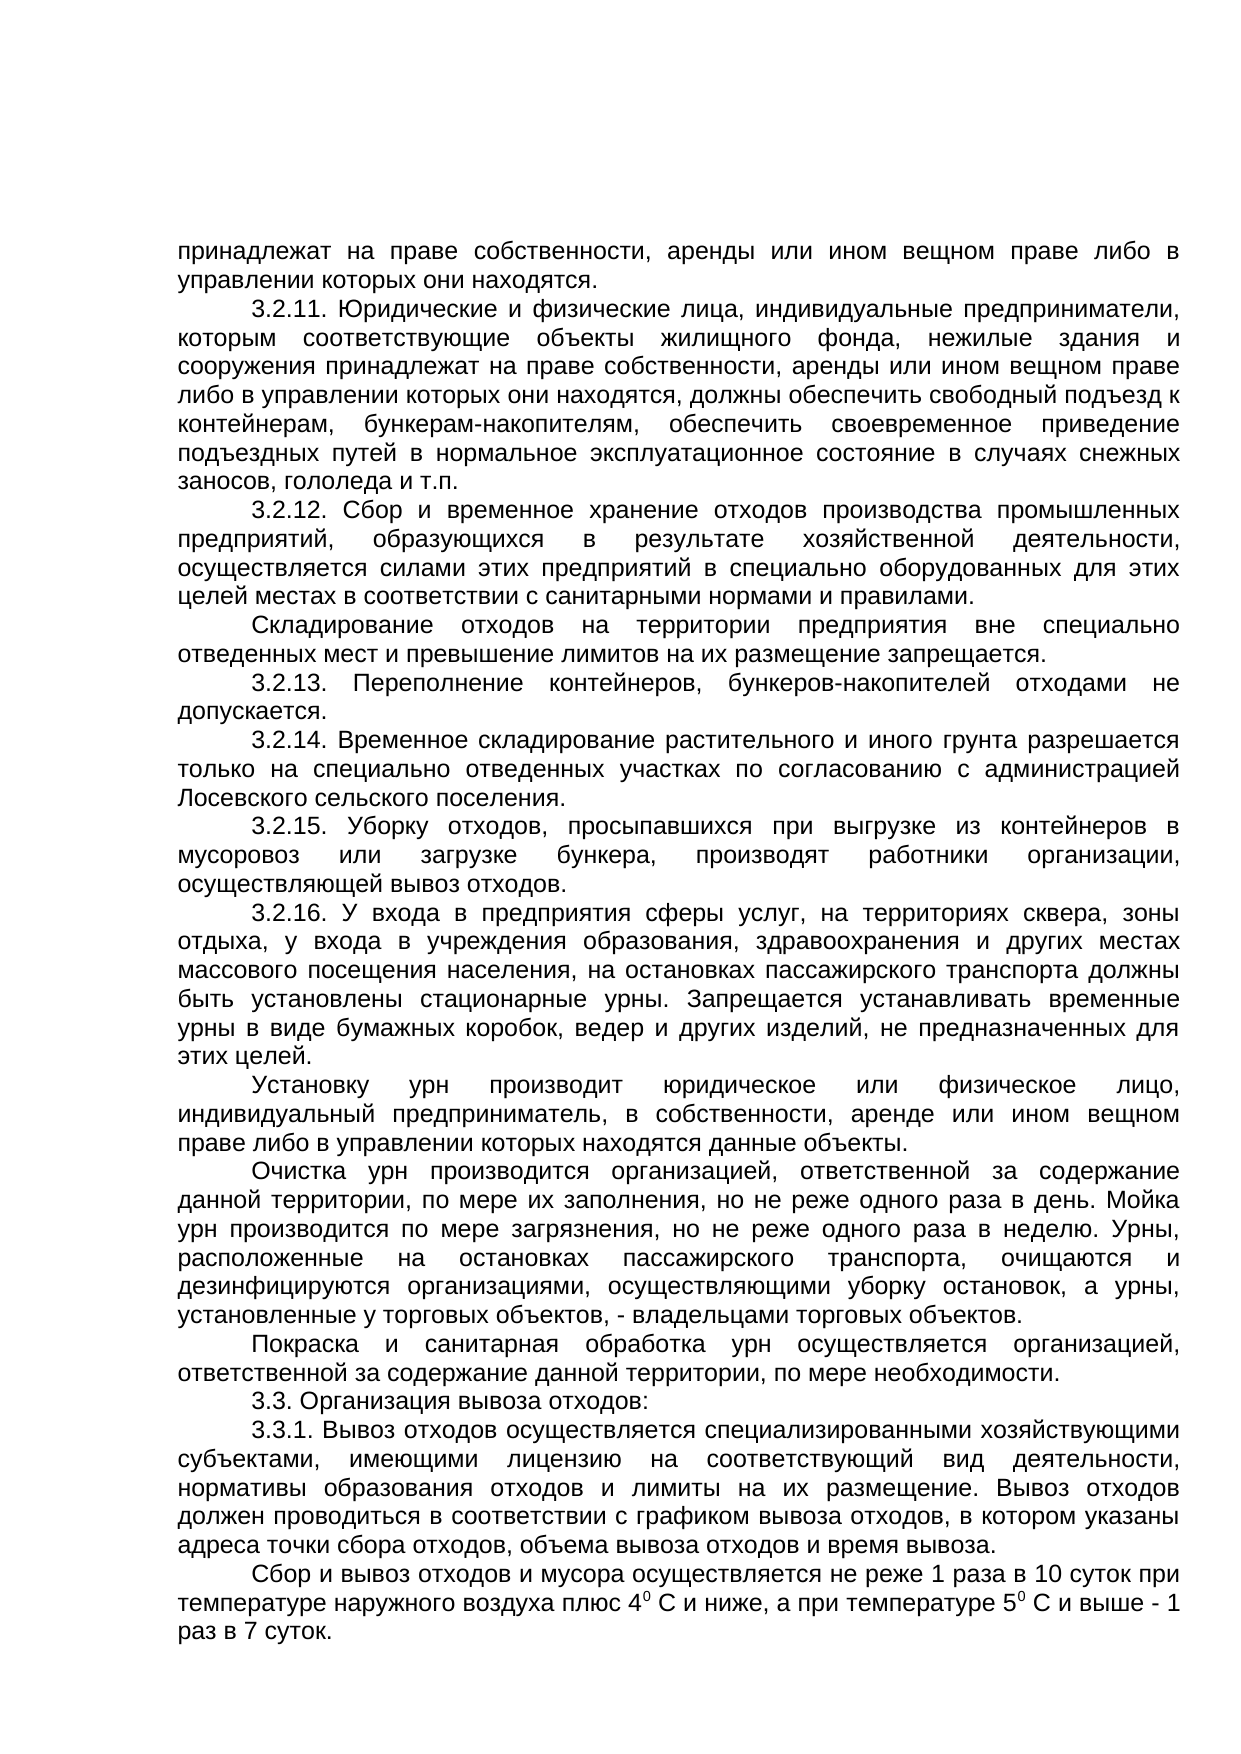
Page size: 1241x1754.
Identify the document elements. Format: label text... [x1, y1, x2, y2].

text 3.2.11. Юридические и физические лица, индивидуальные предприниматели, которым соответствующие объекты жилищного фонда, нежилые здания и сооружения принадлежат на праве собственности, аренды или ином вещном праве либо в управлении которых они находятся, должны обеспечить свободный подъезд к контейнерам, бункерам-накопителям, обеспечить своевременное приведение подъездных путей в нормальное эксплуатационное состояние в случаях снежных заносов, гололеда и т.п. [177, 294, 1181, 495]
text Покраска и санитарная обработка урн осуществляется организацией, ответственной за содержание данной территории, по мере необходимости. [177, 1329, 1181, 1386]
text 3.2.16. У входа в предприятия сферы услуг, на территориях сквера, зоны отдыха, у входа в учреждения образования, здравоохранения и других местах массового посещения населения, на остановках пассажирского транспорта должны быть установлены стационарные урны. Запрещается устанавливать временные урны в виде бумажных коробок, ведер и других изделий, не предназначенных для этих целей. [177, 897, 1181, 1070]
text 3.3.1. Вывоз отходов осуществляется специализированными хозяйствующими субъектами, имеющими лицензию на соответствующий вид деятельности, нормативы образования отходов и лимиты на их размещение. Вывоз отходов должен проводиться в соответствии с графиком вывоза отходов, в котором указаны адреса точки сбора отходов, объема вывоза отходов и время вывоза. [177, 1415, 1181, 1559]
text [177, 236, 1181, 294]
text 3.2.13. Переполнение контейнеров, бункеров-накопителей отходами не допускается. [177, 667, 1181, 725]
text Складирование отходов на территории предприятия вне специально отведенных мест и превышение лимитов на их размещение запрещается. [177, 610, 1181, 667]
text Установку урн производит юридическое или физическое лицо, индивидуальный предприниматель, в собственности, аренде или ином вещном праве либо в управлении которых находятся данные объекты. [177, 1070, 1181, 1156]
text 3.3. Организация вывоза отходов: [177, 1386, 1181, 1415]
text 3.2.14. Временное складирование растительного и иного грунта разрешается только на специально отведенных участках по согласованию с администрацией Лосевского сельского поселения. [177, 725, 1181, 811]
text 3.2.12. Сбор и временное хранение отходов производства промышленных предприятий, образующихся в результате хозяйственной деятельности, осуществляется силами этих предприятий в специально оборудованных для этих целей местах в соответствии с санитарными нормами и правилами. [177, 495, 1181, 610]
text Очистка урн производится организацией, ответственной за содержание данной территории, по мере их заполнения, но не реже одного раза в день. Мойка урн производится по мере загрязнения, но не реже одного раза в неделю. Урны, расположенные на остановках пассажирского транспорта, очищаются и дезинфицируются организациями, осуществляющими уборку остановок, а урны, установленные у торговых объектов, - владельцами торговых объектов. [177, 1156, 1181, 1329]
text 3.2.15. Уборку отходов, просыпавшихся при выгрузке из контейнеров в мусоровоз или загрузке бункера, производят работники организации, осуществляющей вывоз отходов. [177, 811, 1181, 897]
text Сбор и вывоз отходов и мусора осуществляется не реже 1 раза в 10 суток при температуре наружного воздуха плюс 40 С и ниже, а при температуре 50 С и выше - 1 раз в 7 суток. [177, 1559, 1181, 1645]
